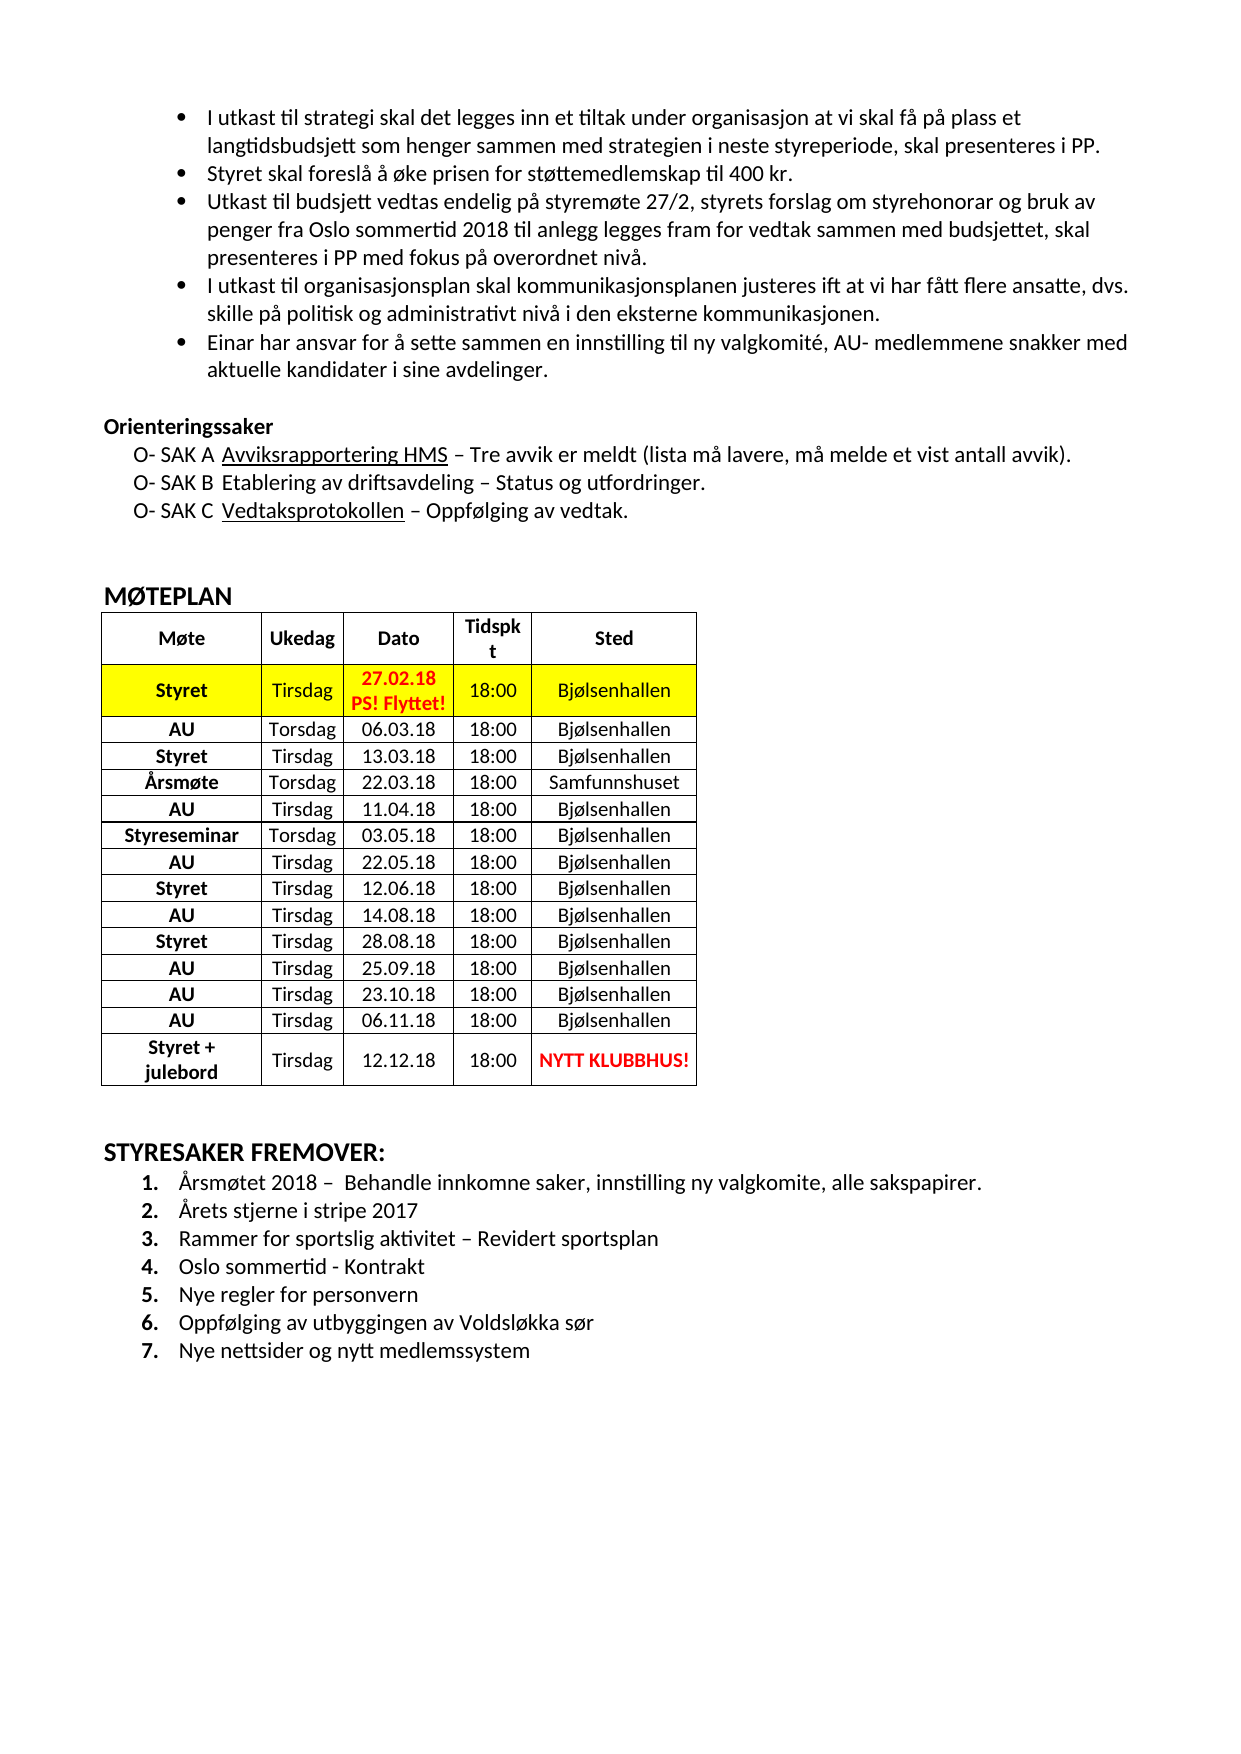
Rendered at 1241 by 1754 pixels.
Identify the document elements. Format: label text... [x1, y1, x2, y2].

table_cell Bjølsenhallen [532, 849, 696, 874]
subtitle MØTEPLAN [103, 579, 1167, 612]
table_header Sted [532, 613, 696, 664]
table_cell Bjølsenhallen [532, 902, 696, 927]
table_cell Bjølsenhallen [532, 665, 696, 716]
list Årets stjerne i stripe 2017 [141, 1196, 1167, 1224]
table_cell 18:00 [454, 902, 531, 927]
table_cell Tirsdag [262, 796, 343, 821]
table_cell 12.06.18 [344, 875, 453, 901]
table_cell Tirsdag [262, 955, 343, 980]
table_cell 18:00 [454, 665, 531, 716]
table_cell AU [102, 981, 261, 1007]
table_cell 06.03.18 [344, 717, 453, 742]
table_cell 18:00 [454, 770, 531, 795]
list Årsmøtet 2018 – Behandle innkomne saker, innstilling ny valgkomite, alle sakspapirer. [141, 1168, 1167, 1196]
list Einar har ansvar for å sette sammen en innstilling til ny valgkomité, AU- medlemmene snakker med aktuelle kandidater i sine avdelinger. [177, 328, 1167, 384]
table_cell Tirsdag [262, 902, 343, 927]
text Orienteringssaker [103, 412, 1167, 440]
table_cell 27.02.18 PS! Flyttet! [344, 665, 453, 716]
table_header Dato [344, 613, 453, 664]
table_cell AU [102, 796, 261, 821]
table_cell 18:00 [454, 1034, 531, 1085]
table_cell Bjølsenhallen [532, 823, 696, 848]
table_cell 18:00 [454, 1008, 531, 1033]
table_cell Styret [102, 875, 261, 901]
table_cell 18:00 [454, 823, 531, 848]
table_cell Tirsdag [262, 849, 343, 874]
table_cell 25.09.18 [344, 955, 453, 980]
table_cell 13.03.18 [344, 743, 453, 768]
table_cell Styret + julebord [102, 1034, 261, 1085]
subtitle STYRESAKER FREMOVER: [103, 1135, 1167, 1168]
table_cell Tirsdag [262, 875, 343, 901]
list Utkast til budsjett vedtas endelig på styremøte 27/2, styrets forslag om styrehonorar og bruk av penger fra Oslo sommertid 2018 til anlegg legges fram for vedtak sammen med budsjettet, skal presenteres i PP med fokus på overordnet nivå. [177, 187, 1167, 272]
list Nye nettsider og nytt medlemssystem [141, 1336, 1167, 1364]
table_cell 28.08.18 [344, 928, 453, 954]
table_cell AU [102, 717, 261, 742]
table_cell 18:00 [454, 743, 531, 768]
table_cell Bjølsenhallen [532, 743, 696, 768]
list Styret skal foreslå å øke prisen for støttemedlemskap til 400 kr. [177, 159, 1167, 187]
table_cell Bjølsenhallen [532, 955, 696, 980]
table_cell Tirsdag [262, 1008, 343, 1033]
table_cell 18:00 [454, 955, 531, 980]
list Oppfølging av utbyggingen av Voldsløkka sør [141, 1308, 1167, 1336]
table_cell Styret [102, 928, 261, 954]
table_cell 18:00 [454, 717, 531, 742]
table_cell 12.12.18 [344, 1034, 453, 1085]
table_cell 11.04.18 [344, 796, 453, 821]
table_cell Bjølsenhallen [532, 717, 696, 742]
table_header Møte [102, 613, 261, 664]
list Avviksrapportering HMS – Tre avvik er meldt (lista må lavere, må melde et vist antall avvik). [133, 440, 1167, 468]
table_cell 23.10.18 [344, 981, 453, 1007]
table_cell Tirsdag [262, 928, 343, 954]
table_cell Styret [102, 665, 261, 716]
table_cell Torsdag [262, 770, 343, 795]
list Etablering av driftsavdeling – Status og utfordringer. [133, 468, 1167, 496]
table_cell Bjølsenhallen [532, 981, 696, 1007]
list Nye regler for personvern [141, 1280, 1167, 1308]
table_cell AU [102, 955, 261, 980]
table_cell Tirsdag [262, 1034, 343, 1085]
table_cell AU [102, 849, 261, 874]
list Vedtaksprotokollen – Oppfølging av vedtak. [133, 496, 1167, 524]
table_cell 14.08.18 [344, 902, 453, 927]
table_cell NYTT KLUBBHUS! [532, 1034, 696, 1085]
table_cell Torsdag [262, 717, 343, 742]
table_cell Bjølsenhallen [532, 1008, 696, 1033]
table_header Ukedag [262, 613, 343, 664]
table_cell 22.03.18 [344, 770, 453, 795]
table_cell Årsmøte [102, 770, 261, 795]
table_cell AU [102, 1008, 261, 1033]
table_cell Tirsdag [262, 981, 343, 1007]
table_cell 18:00 [454, 981, 531, 1007]
list Rammer for sportslig aktivitet – Revidert sportsplan [141, 1224, 1167, 1252]
table_cell Styret [102, 743, 261, 768]
table_header Tidspkt [454, 613, 531, 664]
table_cell 18:00 [454, 875, 531, 901]
list I utkast til strategi skal det legges inn et tiltak under organisasjon at vi skal få på plass et langtidsbudsjett som henger sammen med strategien i neste styreperiode, skal presenteres i PP. [177, 103, 1167, 159]
list I utkast til organisasjonsplan skal kommunikasjonsplanen justeres ift at vi har fått flere ansatte, dvs. skille på politisk og administrativt nivå i den eksterne kommunikasjonen. [177, 272, 1167, 328]
table_cell AU [102, 902, 261, 927]
table_cell Tirsdag [262, 743, 343, 768]
table_cell 22.05.18 [344, 849, 453, 874]
table_cell Tirsdag [262, 665, 343, 716]
table_cell 18:00 [454, 928, 531, 954]
table_cell 03.05.18 [344, 823, 453, 848]
table_cell Torsdag [262, 823, 343, 848]
table_cell 06.11.18 [344, 1008, 453, 1033]
table_cell 18:00 [454, 796, 531, 821]
table_cell Bjølsenhallen [532, 928, 696, 954]
table_cell Bjølsenhallen [532, 796, 696, 821]
table_cell 18:00 [454, 849, 531, 874]
table_cell Styreseminar [102, 823, 261, 848]
table_cell Samfunnshuset [532, 770, 696, 795]
list Oslo sommertid - Kontrakt [141, 1252, 1167, 1280]
table_cell Bjølsenhallen [532, 875, 696, 901]
